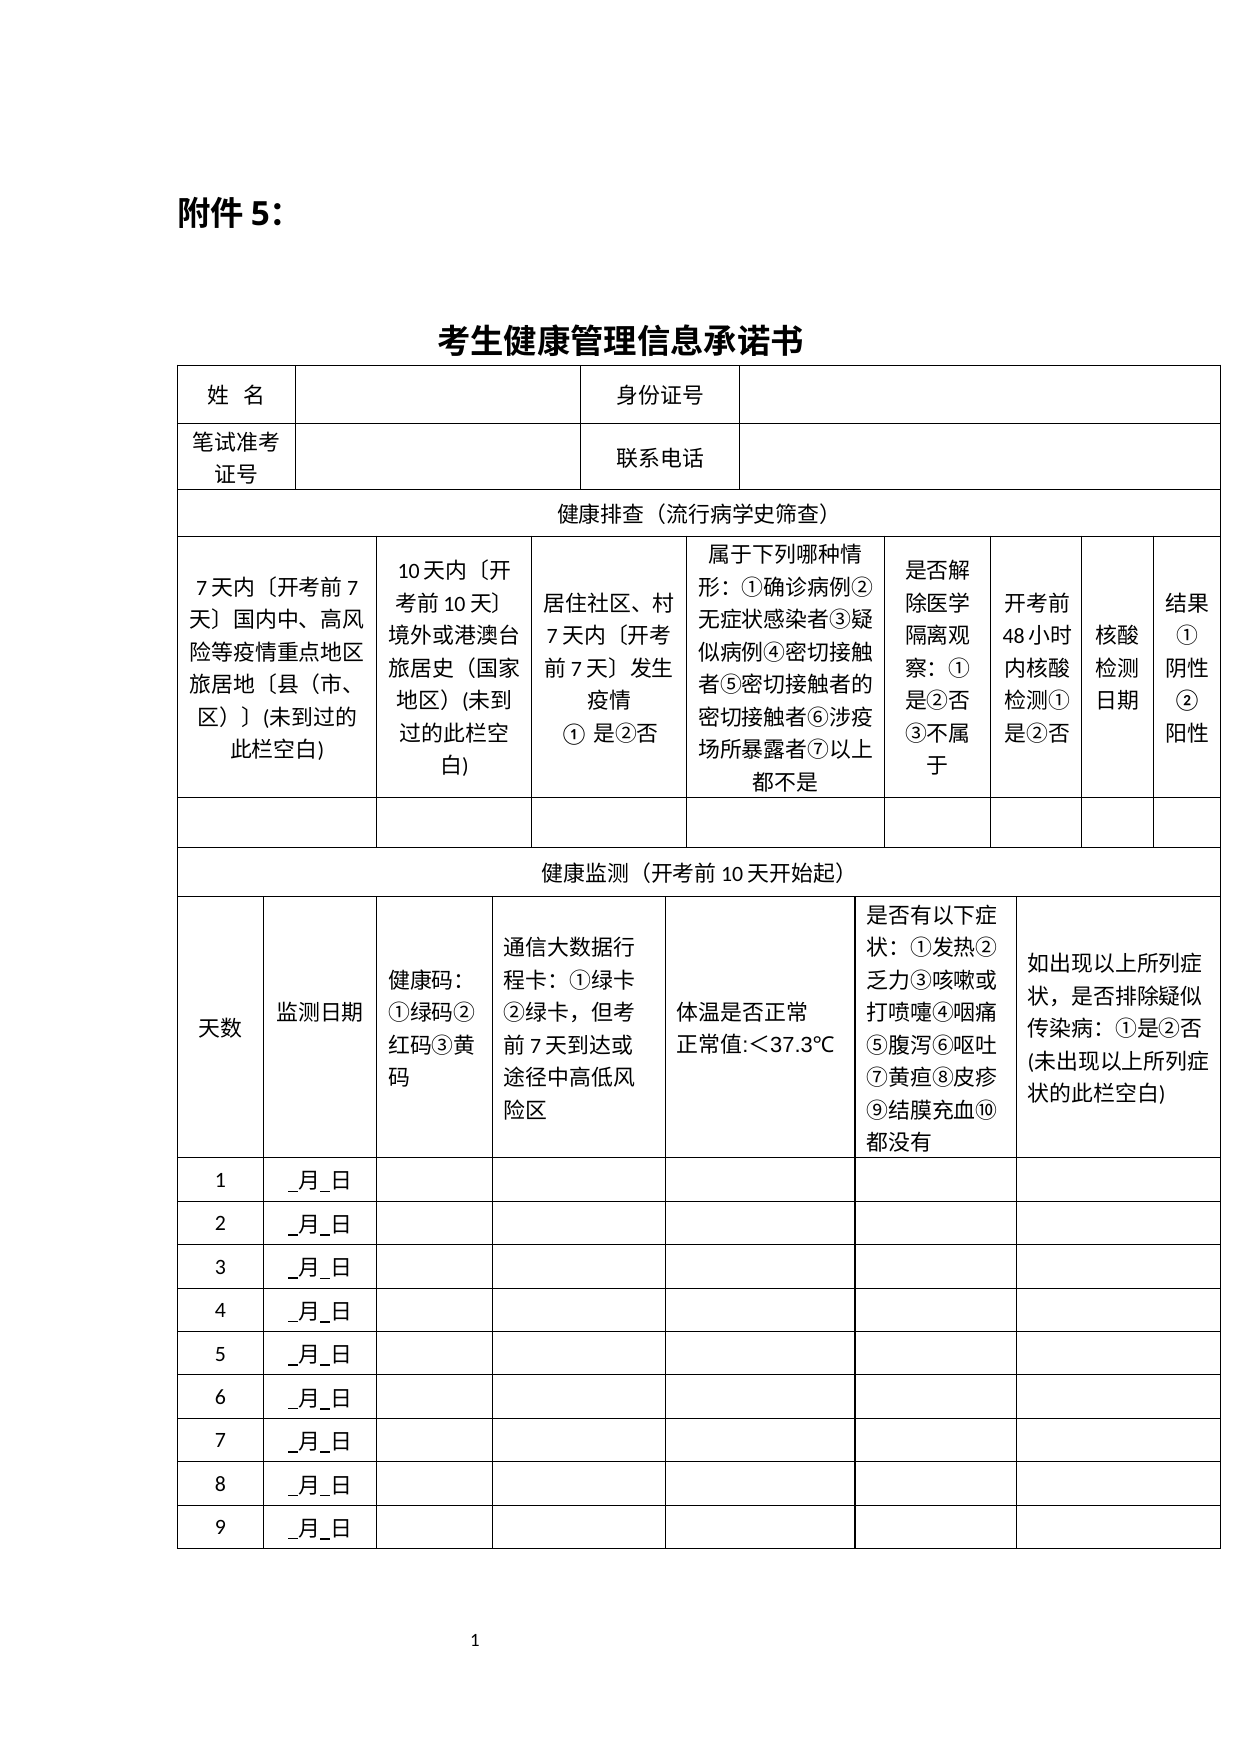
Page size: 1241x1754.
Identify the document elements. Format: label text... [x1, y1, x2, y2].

table_cell [666, 1375, 854, 1418]
table_cell 如出现以上所列症状，是否排除疑似传染病：①是②否(未出现以上所列症状的此栏空白) [1017, 897, 1220, 1157]
table_cell [991, 798, 1081, 847]
table_header [296, 366, 580, 423]
table_cell [377, 1462, 492, 1505]
table_cell [856, 1506, 1016, 1548]
table_cell [856, 1419, 1016, 1461]
table_header [740, 366, 1220, 423]
table_cell 月 日 [264, 1375, 376, 1418]
table_cell [1017, 1506, 1220, 1548]
table_cell [377, 1245, 492, 1287]
table_cell [377, 1289, 492, 1331]
table_cell [1017, 1158, 1220, 1201]
table_cell [666, 1332, 854, 1374]
table_cell 9 [178, 1506, 263, 1548]
table_cell [1017, 1375, 1220, 1418]
table_cell 月 日 [264, 1332, 376, 1374]
table_cell 联系电话 [581, 424, 739, 489]
table_cell [532, 798, 686, 847]
table_cell [666, 1202, 854, 1244]
table_cell [377, 1158, 492, 1201]
table_cell [666, 1289, 854, 1331]
table_cell [377, 1375, 492, 1418]
table_cell 属于下列哪种情形：①确诊病例②无症状感染者③疑似病例④密切接触者⑤密切接触者的密切接触者⑥涉疫场所暴露者⑦以上都不是 [687, 537, 884, 797]
table_cell [493, 1375, 665, 1418]
table_cell [493, 1506, 665, 1548]
table_cell 健康码：①绿码②红码③黄码 [377, 897, 492, 1157]
table_cell [377, 798, 531, 847]
table_cell [493, 1462, 665, 1505]
table_cell [1017, 1332, 1220, 1374]
table_cell [493, 1332, 665, 1374]
table_cell 开考前48小时内核酸检测①是②否 [991, 537, 1081, 797]
table_cell [178, 798, 376, 847]
table_cell [666, 1462, 854, 1505]
table_cell [493, 1419, 665, 1461]
table_cell [856, 1375, 1016, 1418]
table_header 身份证号 [581, 366, 739, 423]
table_cell 3 [178, 1245, 263, 1287]
table_header 姓 名 [178, 366, 295, 423]
table_cell [493, 1158, 665, 1201]
table_cell 7天内〔开考前7天〕国内中、高风险等疫情重点地区旅居地〔县（市、区）〕(未到过的此栏空白) [178, 537, 376, 797]
table_cell 通信大数据行程卡：①绿卡②绿卡，但考前7天到达或途径中高低风险区 [493, 897, 665, 1157]
table_cell [493, 1289, 665, 1331]
table_cell 月 日 [264, 1289, 376, 1331]
table_cell 是否有以下症状：①发热②乏力③咳嗽或打喷嚏④咽痛⑤腹泻⑥呕吐⑦黄疸⑧皮疹⑨结膜充血⑩都没有 [856, 897, 1016, 1157]
table_cell 8 [178, 1462, 263, 1505]
table_cell 6 [178, 1375, 263, 1418]
table_cell [1017, 1202, 1220, 1244]
table_cell [1017, 1245, 1220, 1287]
table_cell [377, 1419, 492, 1461]
text 附件5： [177, 178, 1063, 243]
table_cell [666, 1419, 854, 1461]
table_cell [296, 424, 580, 489]
table_cell [687, 798, 884, 847]
table_cell 体温是否正常 正常值:＜37.3℃ [666, 897, 854, 1157]
table_cell [493, 1245, 665, 1287]
table_cell [885, 798, 990, 847]
table_cell 10天内〔开考前10天〕境外或港澳台旅居史（国家地区）(未到过的此栏空白) [377, 537, 531, 797]
table_cell [377, 1506, 492, 1548]
table_cell 月 日 [264, 1462, 376, 1505]
table_cell [856, 1462, 1016, 1505]
table_cell [666, 1506, 854, 1548]
table_cell 7 [178, 1419, 263, 1461]
table_cell [1082, 798, 1153, 847]
table_cell 月 日 [264, 1202, 376, 1244]
table_cell 月 日 [264, 1245, 376, 1287]
table_cell [856, 1332, 1016, 1374]
table_cell 居住社区、村7天内〔开考前7天〕发生疫情 ①是②否 [532, 537, 686, 797]
text 考生健康管理信息承诺书 [177, 308, 1063, 364]
table_cell [377, 1202, 492, 1244]
table_cell 1 [178, 1158, 263, 1201]
table_cell [1017, 1289, 1220, 1331]
table_cell 结果① 阴性 ② 阳性 [1154, 537, 1220, 797]
table_cell 核酸检测日期 [1082, 537, 1153, 797]
table_cell [666, 1158, 854, 1201]
table_cell [666, 1245, 854, 1287]
table_cell 是否解除医学隔离观察：①是②否③不属于 [885, 537, 990, 797]
table_cell 健康监测（开考前10天开始起） [178, 848, 1220, 896]
table_cell [1154, 798, 1220, 847]
table_cell [377, 1332, 492, 1374]
table_cell [1017, 1462, 1220, 1505]
table_cell 5 [178, 1332, 263, 1374]
table_cell 月 日 [264, 1158, 376, 1201]
table_cell 笔试准考证号 [178, 424, 295, 489]
table_cell [1017, 1419, 1220, 1461]
table_cell 2 [178, 1202, 263, 1244]
table_cell 监测日期 [264, 897, 376, 1157]
table_cell [856, 1245, 1016, 1287]
table_cell 4 [178, 1289, 263, 1331]
table_cell [856, 1202, 1016, 1244]
table_cell [740, 424, 1220, 489]
table_cell 健康排查（流行病学史筛查） [178, 490, 1220, 536]
table_cell 天数 [178, 897, 263, 1157]
table_cell [493, 1202, 665, 1244]
table_cell 月 日 [264, 1506, 376, 1548]
table_cell [856, 1289, 1016, 1331]
table_cell [856, 1158, 1016, 1201]
table_cell 月 日 [264, 1419, 376, 1461]
